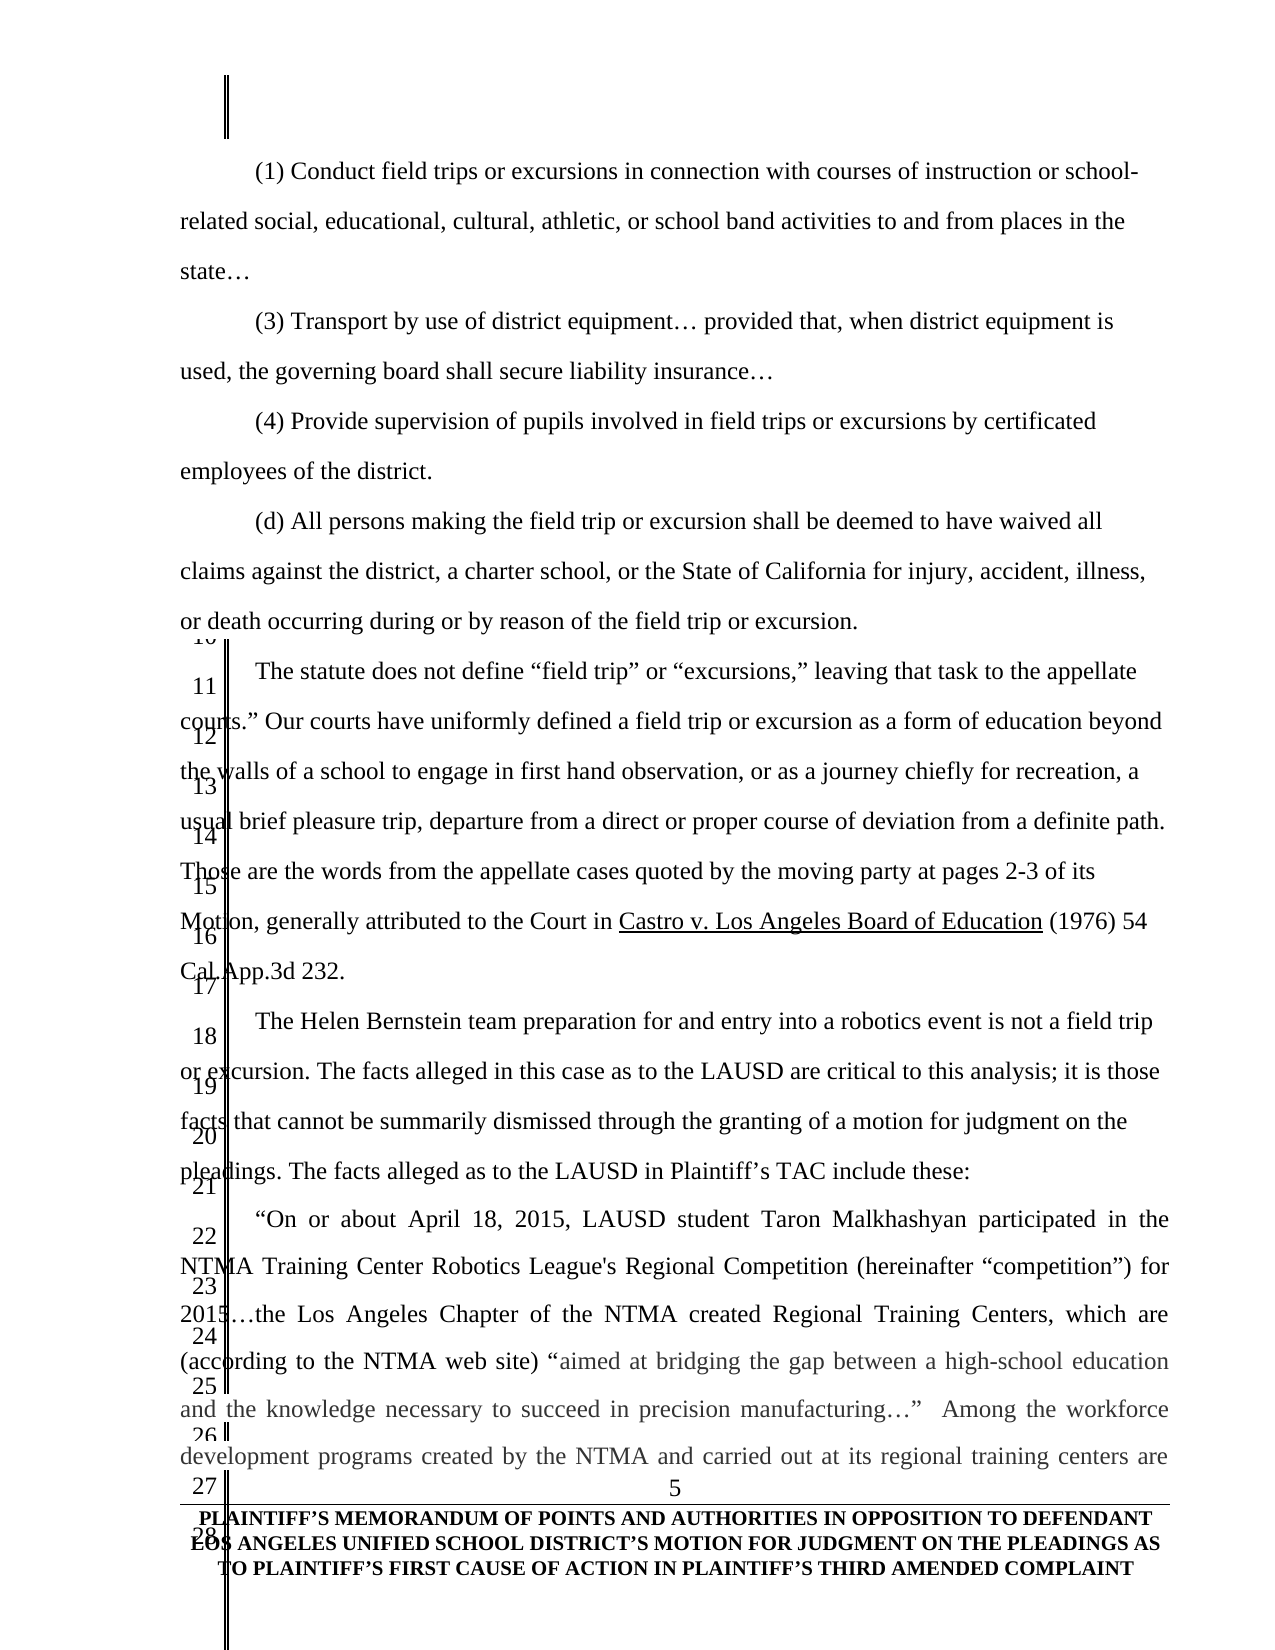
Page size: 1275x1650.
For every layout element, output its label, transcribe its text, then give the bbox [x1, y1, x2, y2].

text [180, 1189, 1170, 1394]
text (1) Conduct field trips or excursions in connection with courses of instruction or school-related social, educational, cultural, athletic, or school band activities to and from places in the state… [180, 139, 1170, 289]
text The Helen Bernstein team preparation for and entry into a robotics event is not a field trip or excursion. The facts alleged in this case as to the LAUSD are critical to this analysis; it is those facts that cannot be summarily dismissed through the granting of a motion for judgment on the pleadings. The facts alleged as to the LAUSD in Plaintiff’s TAC include these: [180, 989, 1170, 1189]
text The statute does not define “field trip” or “excursions,” leaving that task to the appellate courts.” Our courts have uniformly defined a field trip or excursion as a form of education beyond the walls of a school to engage in first hand observation, or as a journey chiefly for recreation, a usual brief pleasure trip, departure from a direct or proper course of deviation from a definite path. Those are the words from the appellate cases quoted by the moving party at pages 2-3 of its Motion, generally attributed to the Court in Castro v. Los Angeles Board of Education (1976) 54 Cal.App.3d 232. [180, 639, 1170, 989]
text (4) Provide supervision of pupils involved in field trips or excursions by certificated employees of the district. [180, 389, 1170, 489]
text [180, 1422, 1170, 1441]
text (d) All persons making the field trip or excursion shall be deemed to have waived all claims against the district, a charter school, or the State of California for injury, accident, illness, or death occurring during or by reason of the field trip or excursion. [180, 489, 1170, 639]
text (3) Transport by use of district equipment… provided that, when district equipment is used, the governing board shall secure liability insurance… [180, 289, 1170, 389]
